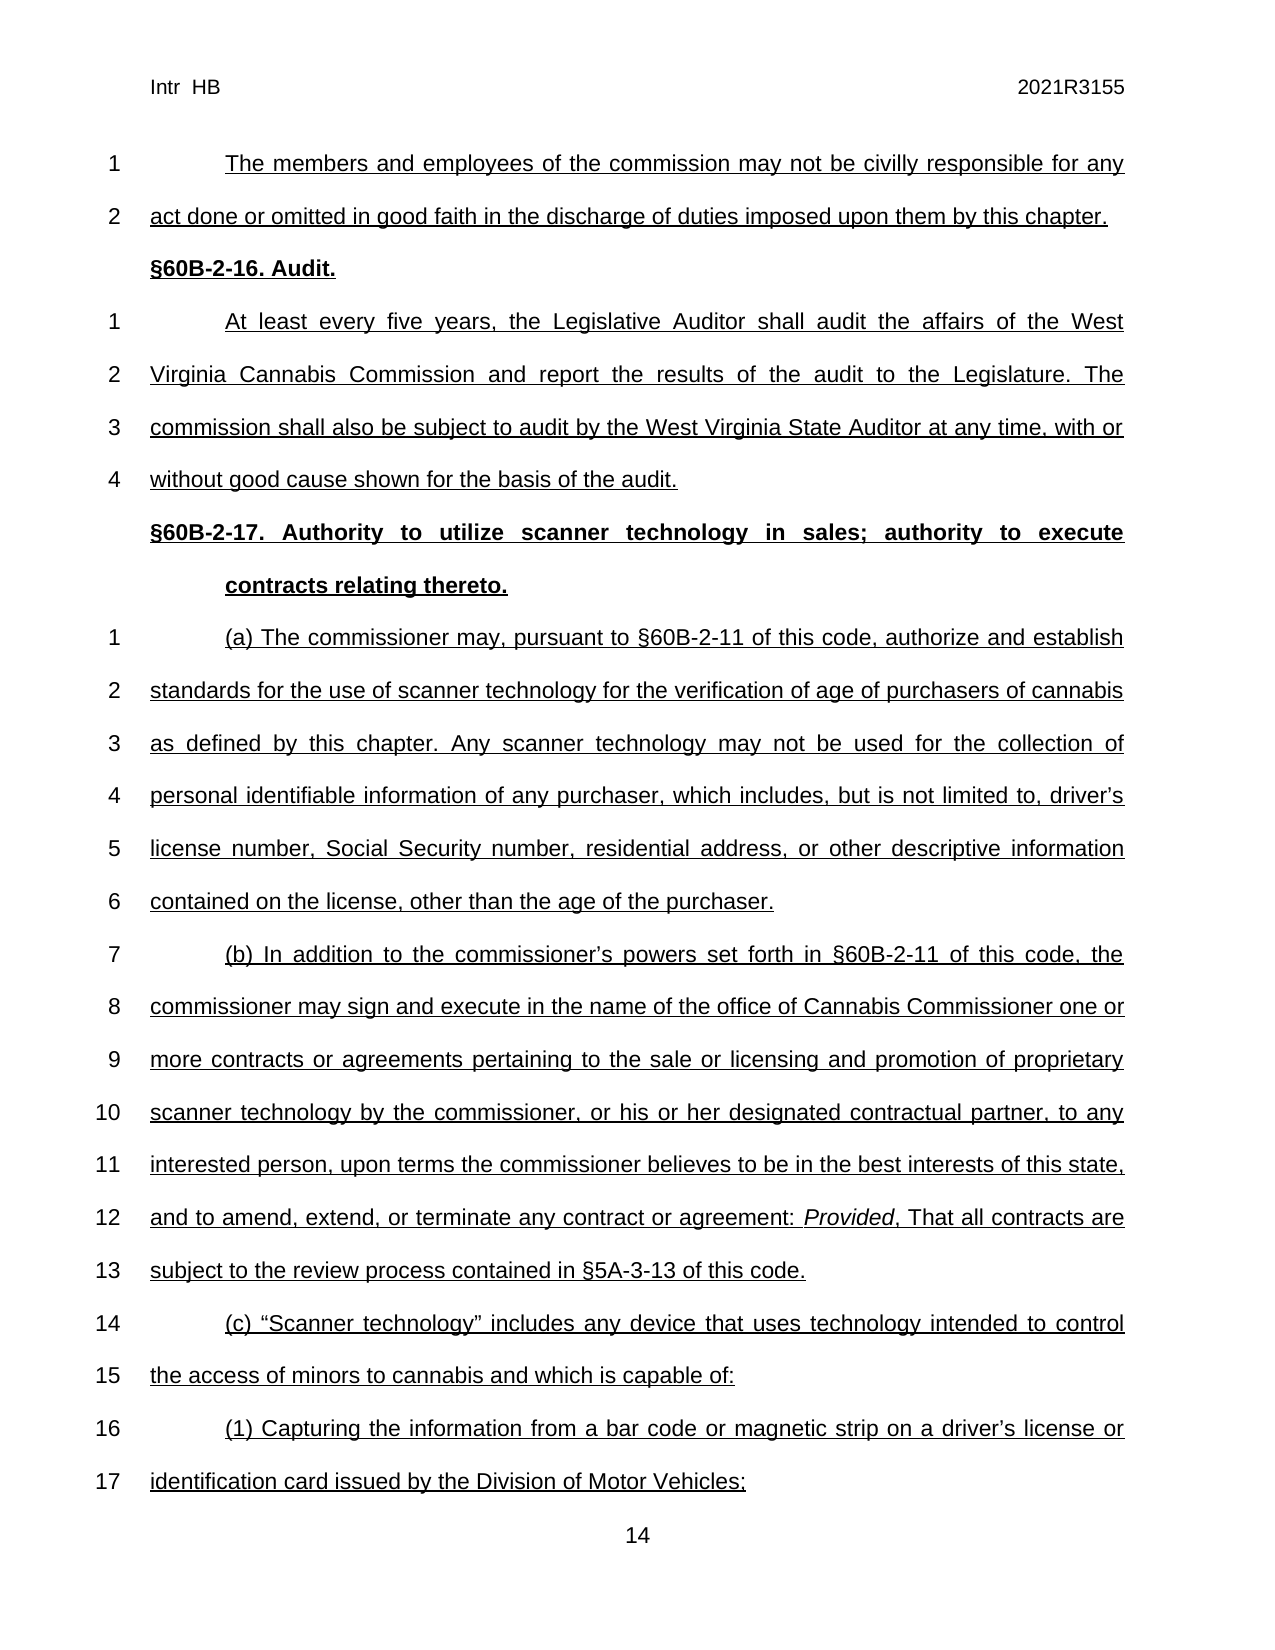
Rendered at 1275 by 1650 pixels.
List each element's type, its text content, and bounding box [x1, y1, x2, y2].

text (a) The commissioner may, pursuant to §60B-2-11 of this code, authorize and establish standards for the use of scanner technology for the verification of age of purchasers of cannabis as defined by this chapter. Any scanner technology may not be used for the collection of personal identifiable information of any purchaser, which includes, but is not limited to, driver’s license number, Social Security number, residential address, or other descriptive information contained on the license, other than the age of the purchaser. [150, 806, 1125, 858]
text At least every five years, the Legislative Auditor shall audit the affairs of the West Virginia Cannabis Commission and report the results of the audit to the Legislature. The commission shall also be subject to audit by the West Virginia State Auditor at any time, with or without good cause shown for the basis of the audit. [150, 385, 1125, 493]
text (b) In addition to the commissioner’s powers set forth in §60B-2-11 of this code, the commissioner may sign and execute in the name of the office of Cannabis Commissioner one or more contracts or agreements pertaining to the sale or licensing and promotion of proprietary scanner technology by the commissioner, or his or her designated contractual partner, to any interested person, upon terms the commissioner believes to be in the best interests of this state, and to amend, extend, or terminate any contract or agreement: Provided, That all contracts are subject to the review process contained in §5A-3-13 of this code. [150, 941, 1125, 1016]
text (a) The commissioner may, pursuant to §60B-2-11 of this code, authorize and establish standards for the use of scanner technology for the verification of age of purchasers of cannabis as defined by this chapter. Any scanner technology may not be used for the collection of personal identifiable information of any purchaser, which includes, but is not limited to, driver’s license number, Social Security number, residential address, or other descriptive information contained on the license, other than the age of the purchaser. [150, 859, 1125, 914]
text The members and employees of the commission may not be civilly responsible for any act done or omitted in good faith in the discharge of duties imposed upon them by this chapter. [150, 150, 1125, 229]
subtitle §60B-2-16. Audit. [150, 255, 1125, 282]
text (b) In addition to the commissioner’s powers set forth in §60B-2-11 of this code, the commissioner may sign and execute in the name of the office of Cannabis Commissioner one or more contracts or agreements pertaining to the sale or licensing and promotion of proprietary scanner technology by the commissioner, or his or her designated contractual partner, to any interested person, upon terms the commissioner believes to be in the best interests of this state, and to amend, extend, or terminate any contract or agreement: Provided, That all contracts are subject to the review process contained in §5A-3-13 of this code. [150, 1175, 1125, 1227]
text (b) In addition to the commissioner’s powers set forth in §60B-2-11 of this code, the commissioner may sign and execute in the name of the office of Cannabis Commissioner one or more contracts or agreements pertaining to the sale or licensing and promotion of proprietary scanner technology by the commissioner, or his or her designated contractual partner, to any interested person, upon terms the commissioner believes to be in the best interests of this state, and to amend, extend, or terminate any contract or agreement: Provided, That all contracts are subject to the review process contained in §5A-3-13 of this code. [150, 1228, 1125, 1283]
subtitle §60B-2-17. Authority to utilize scanner technology in sales; authority to execute contracts relating thereto. [150, 519, 1125, 542]
text (b) In addition to the commissioner’s powers set forth in §60B-2-11 of this code, the commissioner may sign and execute in the name of the office of Cannabis Commissioner one or more contracts or agreements pertaining to the sale or licensing and promotion of proprietary scanner technology by the commissioner, or his or her designated contractual partner, to any interested person, upon terms the commissioner believes to be in the best interests of this state, and to amend, extend, or terminate any contract or agreement: Provided, That all contracts are subject to the review process contained in §5A-3-13 of this code. [150, 1017, 1125, 1174]
text (1) Capturing the information from a bar code or magnetic strip on a driver’s license or identification card issued by the Division of Motor Vehicles; [150, 1415, 1125, 1494]
subtitle §60B-2-17. Authority to utilize scanner technology in sales; authority to execute contracts relating thereto. [150, 543, 1125, 598]
text (a) The commissioner may, pursuant to §60B-2-11 of this code, authorize and establish standards for the use of scanner technology for the verification of age of purchasers of cannabis as defined by this chapter. Any scanner technology may not be used for the collection of personal identifiable information of any purchaser, which includes, but is not limited to, driver’s license number, Social Security number, residential address, or other descriptive information contained on the license, other than the age of the purchaser. [150, 624, 1125, 805]
text At least every five years, the Legislative Auditor shall audit the affairs of the West Virginia Cannabis Commission and report the results of the audit to the Legislature. The commission shall also be subject to audit by the West Virginia State Auditor at any time, with or without good cause shown for the basis of the audit. [150, 308, 1125, 384]
text (c) “Scanner technology” includes any device that uses technology intended to control the access of minors to cannabis and which is capable of: [150, 1309, 1125, 1389]
